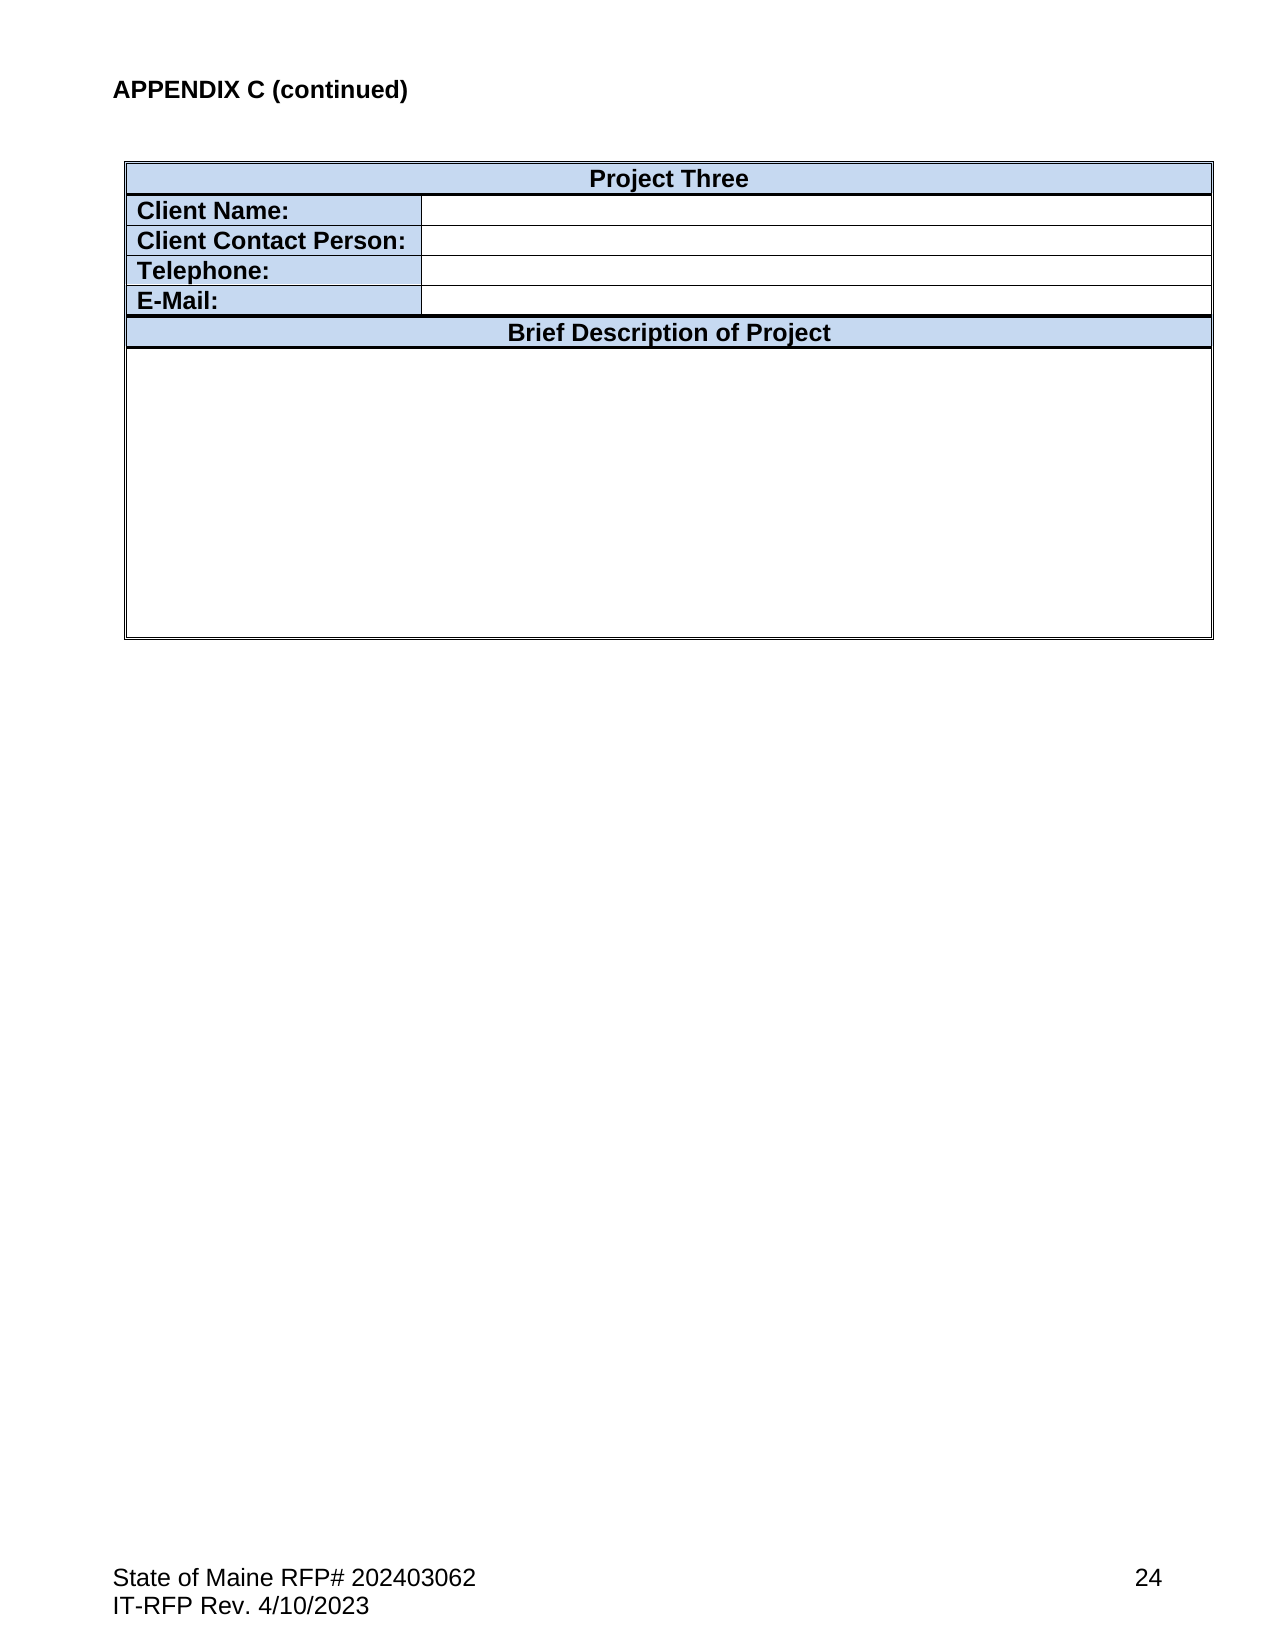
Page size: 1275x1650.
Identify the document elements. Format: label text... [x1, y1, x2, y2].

table_cell Telephone: [127, 256, 421, 284]
table_cell [422, 256, 1211, 284]
table_cell [422, 286, 1211, 314]
table_cell [422, 226, 1211, 255]
table_cell [127, 349, 1211, 637]
table_cell Client Name: [127, 196, 421, 225]
table_header Project Three [127, 164, 1211, 193]
text APPENDIX C (continued) [112, 75, 1162, 104]
table_cell [422, 196, 1211, 225]
table_cell Client Contact Person: [127, 226, 421, 255]
table_cell E-Mail: [127, 286, 421, 314]
table_cell Brief Description of Project [127, 318, 1211, 346]
